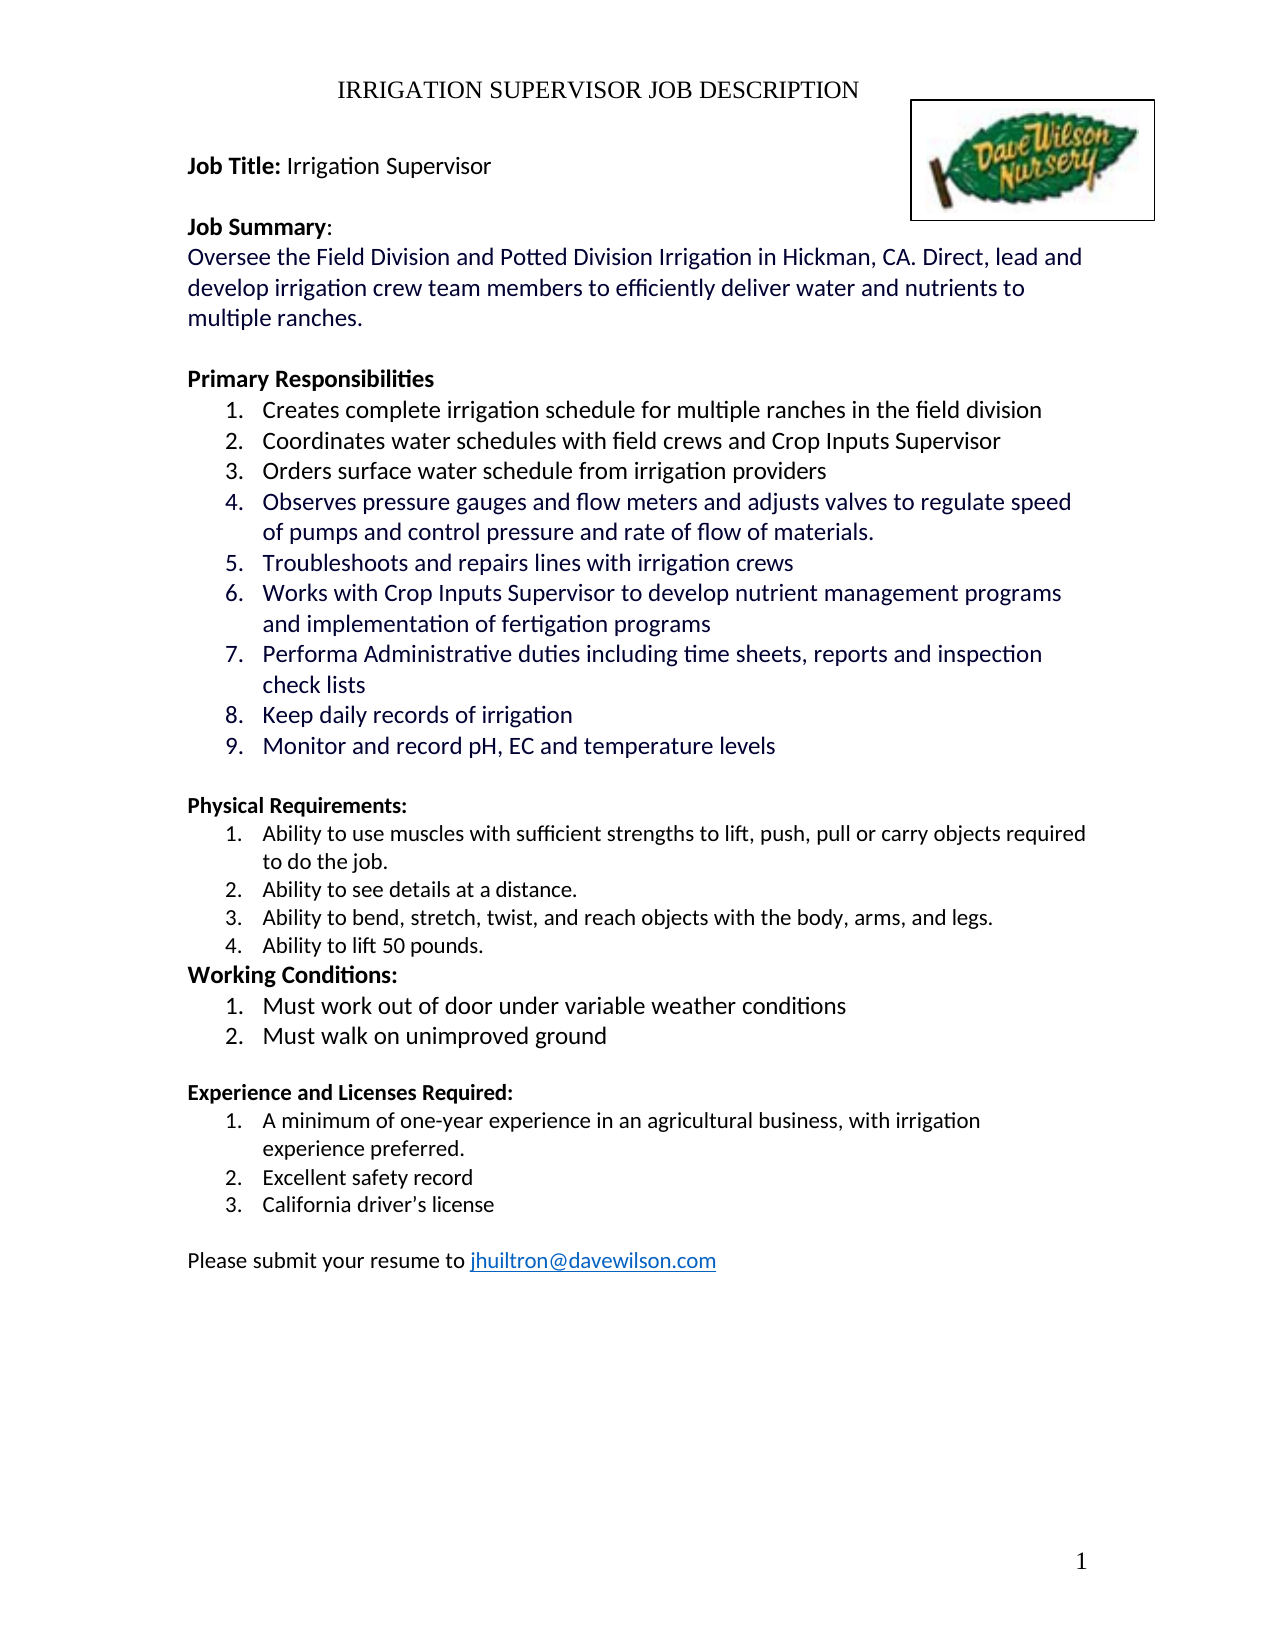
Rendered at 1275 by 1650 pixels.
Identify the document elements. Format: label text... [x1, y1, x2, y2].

list Ability to see details at a distance. [225, 875, 1100, 903]
list Keep daily records of irrigation [225, 699, 1100, 730]
list Ability to bend, stretch, twist, and reach objects with the body, arms, and legs. [225, 903, 1100, 931]
picture [926, 108, 1139, 213]
list Ability to lift 50 pounds. [225, 931, 1100, 959]
text Experience and Licenses Required: [187, 1078, 1100, 1106]
list Creates complete irrigation schedule for multiple ranches in the field division [225, 394, 1100, 425]
text Oversee the Field Division and Potted Division Irrigation in Hickman, CA. Direct, lead and develop irrigation crew team members to efficiently deliver water and nutrients to multiple ranches. [187, 242, 1100, 333]
text IRRIGATION SUPERVISOR JOB DESCRIPTION [337, 75, 1100, 103]
text Physical Requirements: [187, 791, 1100, 819]
text 1 [175, 1546, 1088, 1575]
list Troubleshoots and repairs lines with irrigation crews [225, 547, 1100, 577]
list Coordinates water schedules with field crews and Crop Inputs Supervisor [225, 425, 1100, 455]
text Please submit your resume to jhuiltron@davewilson.com [187, 1246, 1100, 1274]
subtitle Primary Responsibilities [187, 363, 1100, 394]
subtitle Job Summary: [187, 211, 1100, 242]
list Excellent safety record [225, 1163, 1100, 1191]
list A minimum of one-year experience in an agricultural business, with irrigation experience preferred. [225, 1106, 981, 1162]
list Performa Administrative duties including time sheets, reports and inspection check lists [225, 638, 1043, 699]
list Observes pressure gauges and flow meters and adjusts valves to regulate speed of pumps and control pressure and rate of flow of materials. [225, 486, 1073, 547]
list Ability to use muscles with sufficient strengths to lift, push, pull or carry objects required to do the job. [225, 819, 1087, 875]
list Must work out of door under variable weather conditions [225, 990, 1100, 1020]
list Must walk on unimproved ground [225, 1020, 1100, 1051]
list California driver’s license [225, 1191, 1100, 1219]
list Orders surface water schedule from irrigation providers [225, 455, 1100, 486]
text Job Title: Irrigation Supervisor [187, 150, 1100, 181]
list Works with Crop Inputs Supervisor to develop nutrient management programs and implementation of fertigation programs [225, 577, 1062, 638]
list Monitor and record pH, EC and temperature levels [225, 730, 1100, 761]
subtitle Working Conditions: [187, 959, 1100, 990]
